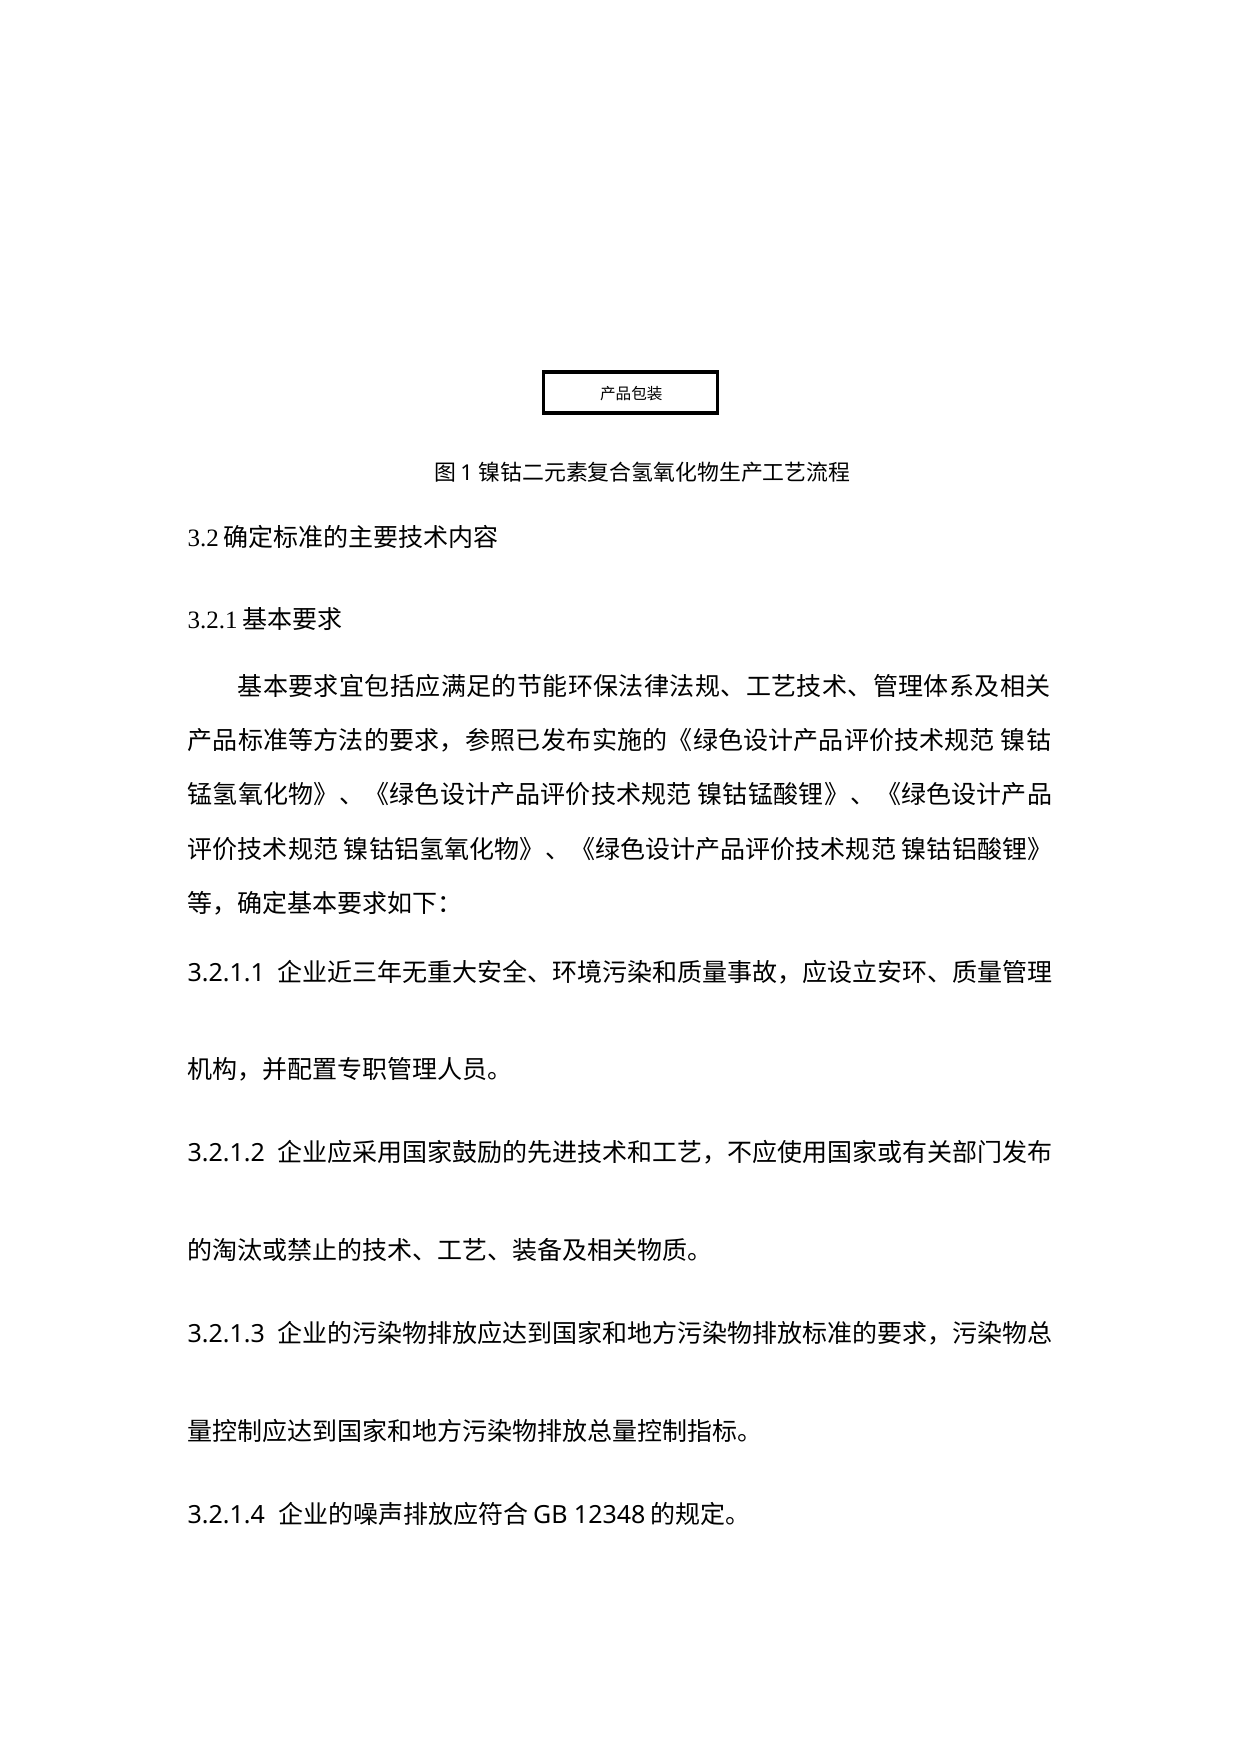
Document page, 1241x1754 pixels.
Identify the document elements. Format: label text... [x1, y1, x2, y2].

text 3.2确定标准的主要技术内容 [187, 503, 1053, 568]
list 3.2.1.1 企业近三年无重大安全、环境污染和质量事故，应设立安环、质量管理机构，并配置专职管理人员。 [187, 938, 1053, 1100]
list 3.2.1.4 企业的噪声排放应符合GB 12348的规定。 [187, 1480, 1053, 1545]
text 3.2.1基本要求 [187, 585, 1053, 650]
list 3.2.1.3 企业的污染物排放应达到国家和地方污染物排放标准的要求，污染物总量控制应达到国家和地方污染物排放总量控制指标。 [187, 1299, 1053, 1462]
text 图1 镍钴二元素复合氢氧化物生产工艺流程 [187, 454, 1053, 487]
list 3.2.1.2 企业应采用国家鼓励的先进技术和工艺，不应使用国家或有关部门发布的淘汰或禁止的技术、工艺、装备及相关物质。 [187, 1118, 1053, 1281]
text 基本要求宜包括应满足的节能环保法律法规、工艺技术、管理体系及相关产品标准等方法的要求，参照已发布实施的《绿色设计产品评价技术规范 镍钴锰氢氧化物》、《绿色设计产品评价技术规范 镍钴锰酸锂》、《绿色设计产品评价技术规范 镍钴铝氢氧化物》、《绿色设计产品评价技术规范 镍钴铝酸锂》等，确定基本要求如下： [187, 666, 1053, 920]
